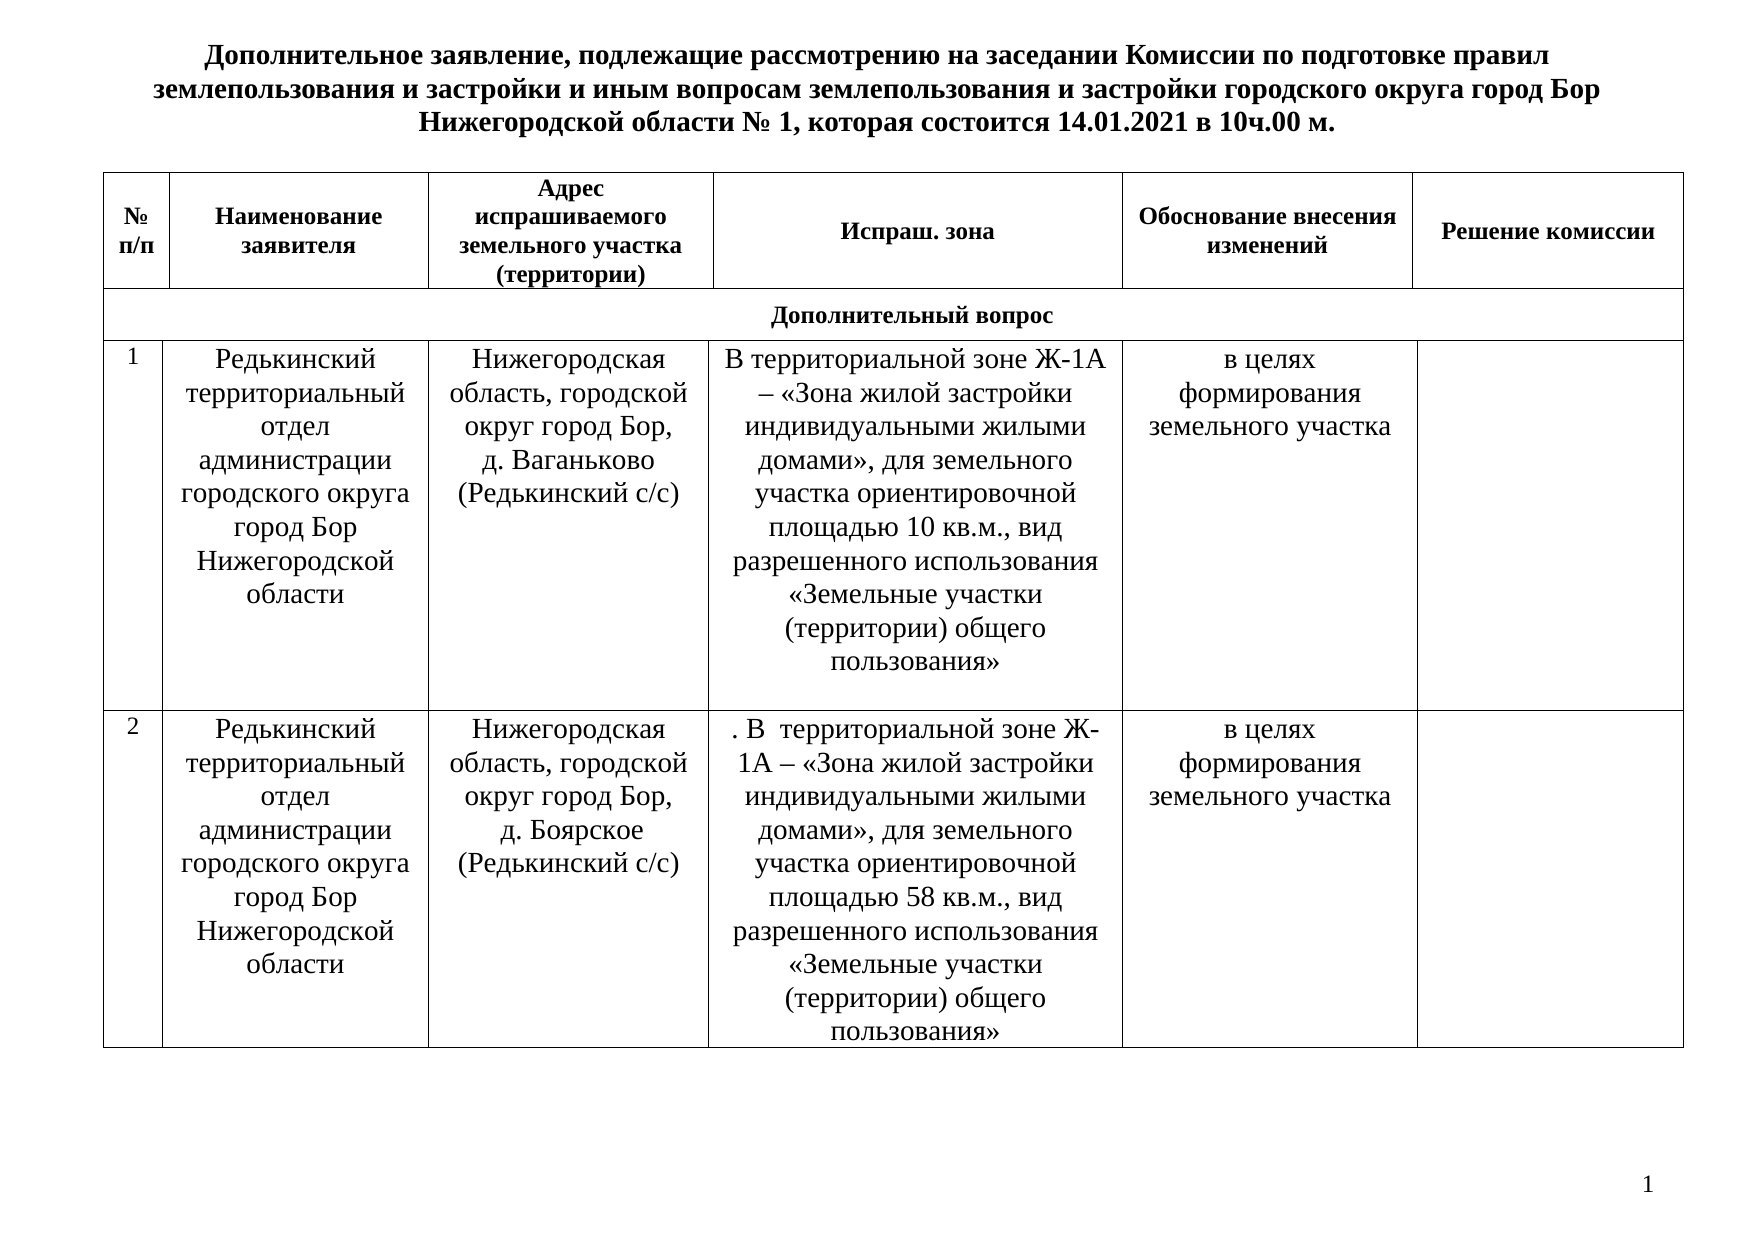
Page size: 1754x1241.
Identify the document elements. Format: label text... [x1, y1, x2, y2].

table_cell Редькинский территориальный отдел администрации городского округа город Бор Нижегородской области [163, 711, 428, 1047]
table_cell . В территориальной зоне Ж-1А – «Зона жилой застройки индивидуальными жилыми домами», для земельного участка ориентировочной площадью 58 кв.м., вид разрешенного использования «Земельные участки (территории) общего пользования» [709, 711, 1122, 1047]
subtitle Дополнительное заявление, подлежащие рассмотрению на заседании Комиссии по подготовке правил землепользования и застройки и иным вопросам землепользования и застройки городского округа город Бор Нижегородской области № 1, которая состоится 14.01.2021 в 10ч.00 м. [118, 37, 1636, 138]
table_cell [1418, 711, 1683, 1047]
table_cell в целях формирования земельного участка [1123, 341, 1417, 710]
table_header Наименование заявителя [170, 173, 428, 288]
table_cell Дополнительный вопрос [104, 289, 1683, 340]
table_cell [1418, 341, 1683, 710]
table_header № п/п [104, 173, 169, 288]
table_header Испраш. зона [714, 173, 1122, 288]
table_header Адрес испрашиваемого земельного участка (территории) [429, 173, 713, 288]
table_cell Нижегородская область, городской округ город Бор, д. Ваганьково (Редькинский с/с) [429, 341, 708, 710]
table_cell Нижегородская область, городской округ город Бор, д. Боярское (Редькинский с/с) [429, 711, 708, 1047]
table_header Решение комиссии [1413, 173, 1683, 288]
table_cell 2 [104, 711, 162, 1047]
table_cell в целях формирования земельного участка [1123, 711, 1417, 1047]
table_cell Редькинский территориальный отдел администрации городского округа город Бор Нижегородской области [163, 341, 428, 710]
table_cell 1 [104, 341, 162, 710]
table_cell В территориальной зоне Ж-1А – «Зона жилой застройки индивидуальными жилыми домами», для земельного участка ориентировочной площадью 10 кв.м., вид разрешенного использования «Земельные участки (территории) общего пользования» [709, 341, 1122, 710]
table_header Обоснование внесения изменений [1123, 173, 1412, 288]
